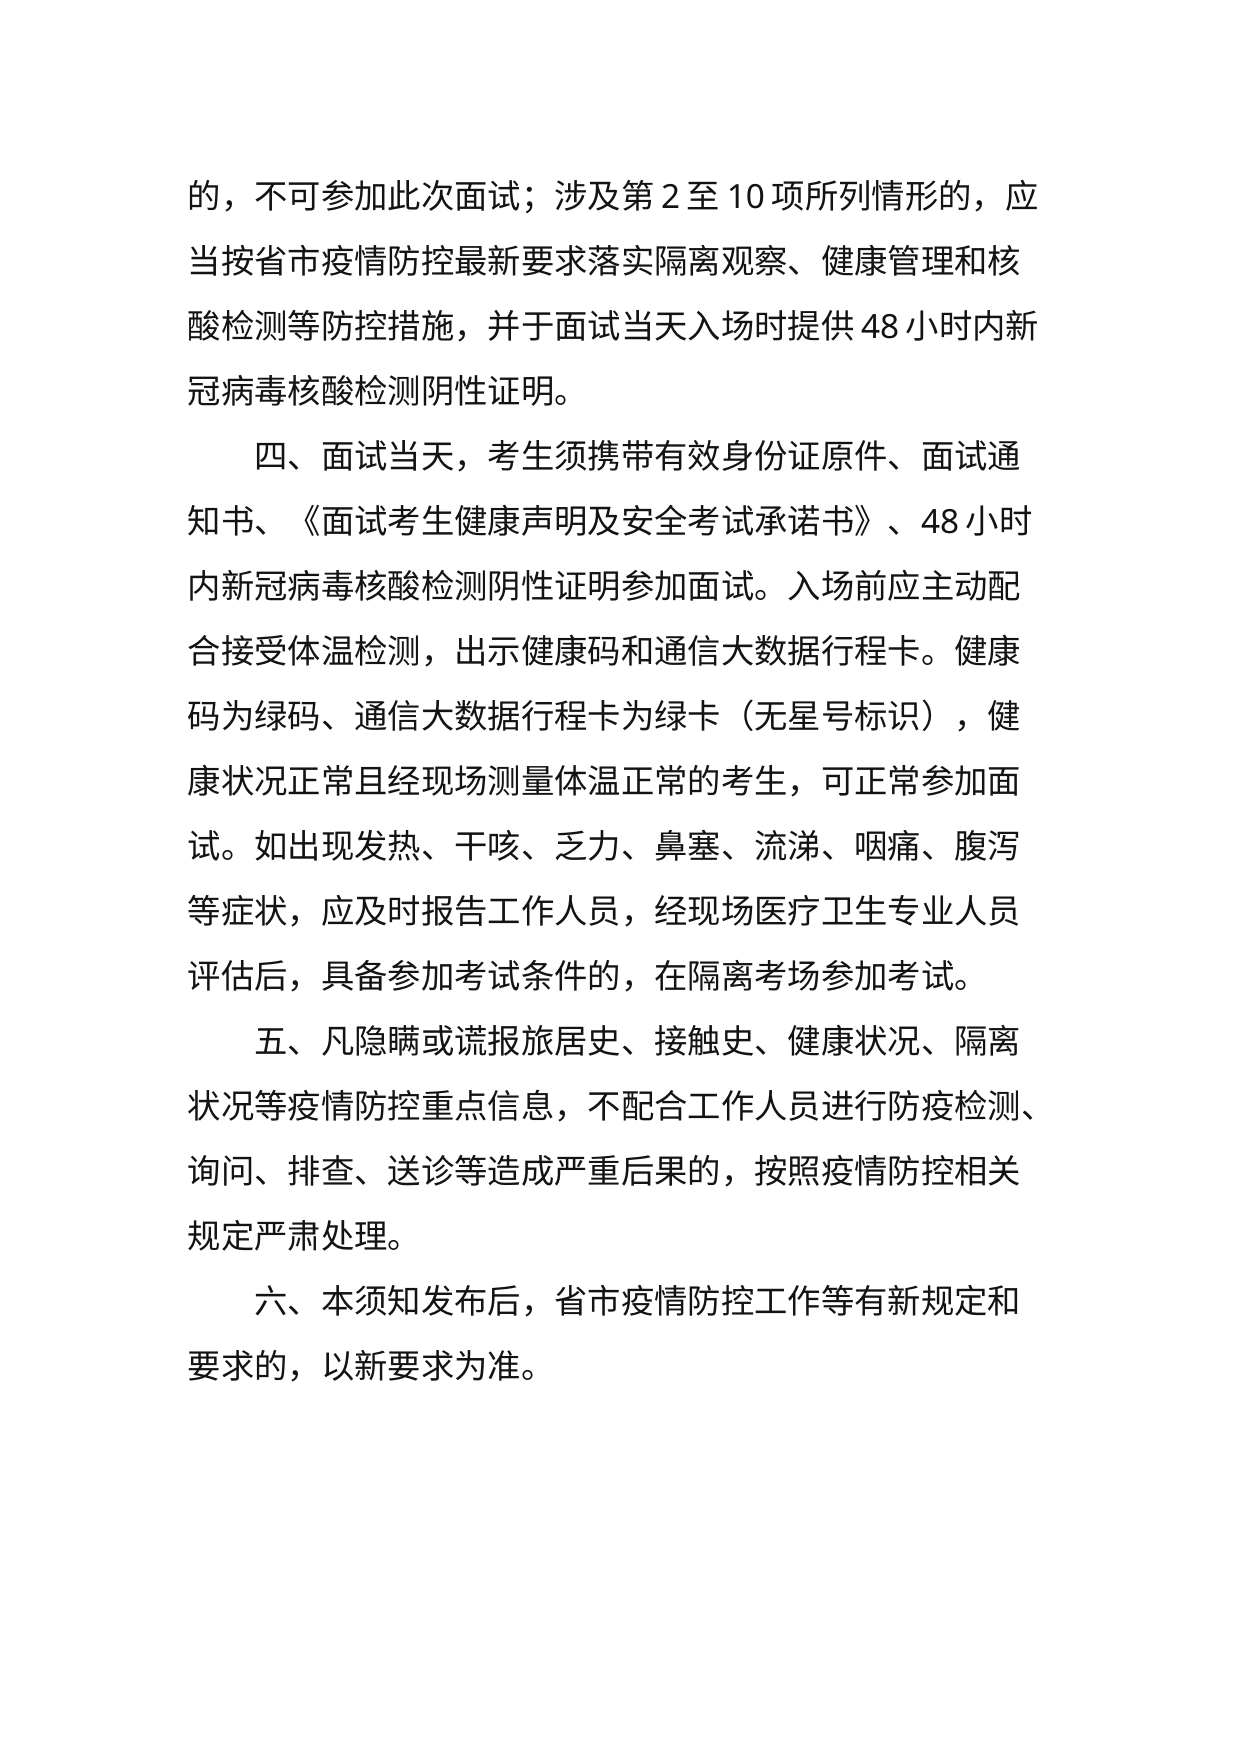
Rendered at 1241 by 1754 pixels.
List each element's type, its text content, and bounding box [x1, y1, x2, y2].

text 五、凡隐瞒或谎报旅居史、接触史、健康状况、隔离状况等疫情防控重点信息，不配合工作人员进行防疫检测、询问、排查、送诊等造成严重后果的，按照疫情防控相关规定严肃处理。 [187, 1007, 1053, 1267]
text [187, 162, 1053, 422]
text 六、本须知发布后，省市疫情防控工作等有新规定和要求的，以新要求为准。 [187, 1267, 1053, 1397]
text 四、面试当天，考生须携带有效身份证原件、面试通知书、《面试考生健康声明及安全考试承诺书》、48小时内新冠病毒核酸检测阴性证明参加面试。入场前应主动配合接受体温检测，出示健康码和通信大数据行程卡。健康码为绿码、通信大数据行程卡为绿卡（无星号标识），健康状况正常且经现场测量体温正常的考生，可正常参加面试。如出现发热、干咳、乏力、鼻塞、流涕、咽痛、腹泻等症状，应及时报告工作人员，经现场医疗卫生专业人员评估后，具备参加考试条件的，在隔离考场参加考试。 [187, 422, 1053, 1007]
